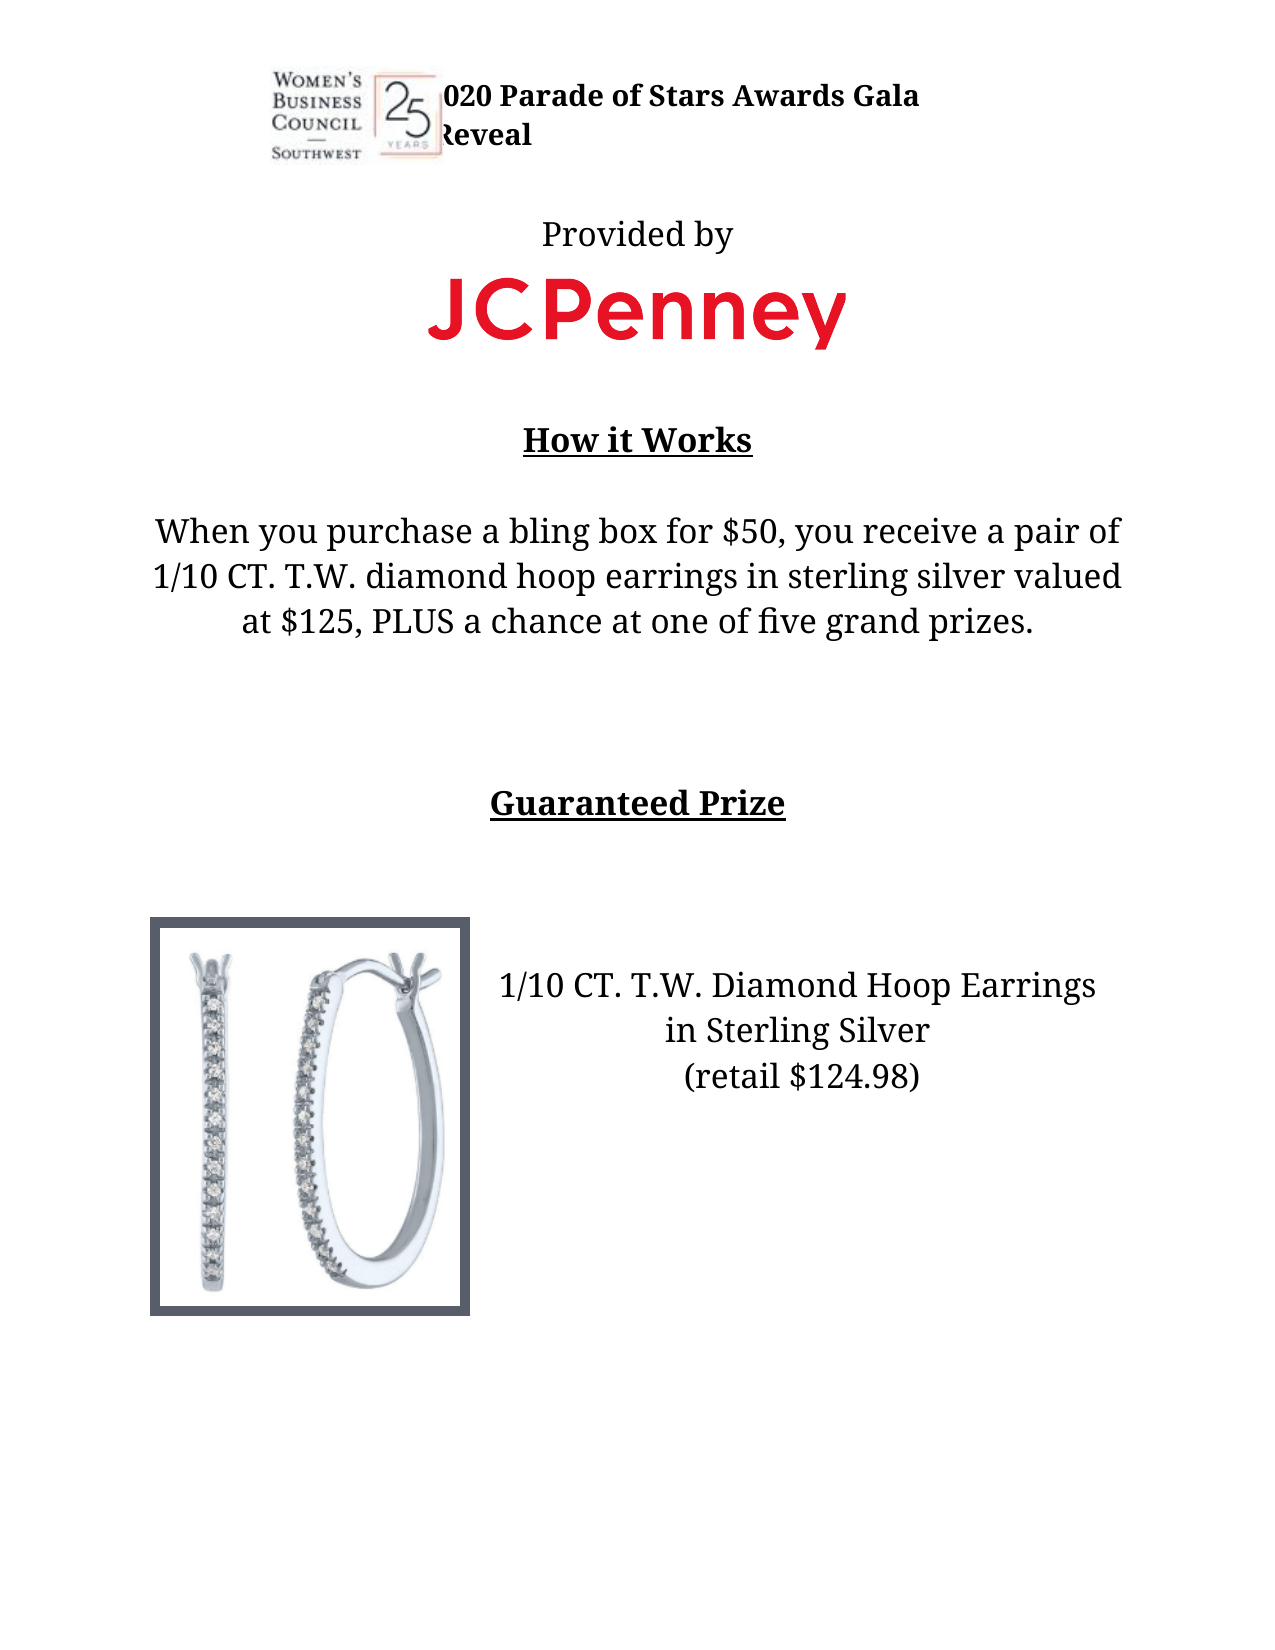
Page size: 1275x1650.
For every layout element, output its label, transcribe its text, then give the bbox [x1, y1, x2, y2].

text Provided by [150, 210, 1125, 256]
picture [426, 277, 846, 349]
text 1/10 CT. T.W. Diamond Hoop Earrings in Sterling Silver (retail $124.98) [470, 962, 1125, 1098]
picture [160, 928, 460, 1306]
text Guaranteed Prize [150, 780, 1125, 825]
text How it Works When you purchase a bling box for $50, you receive a pair of 1/10 CT. T.W. diamond hoop earrings in sterling silver valued at $125, PLUS a chance at one of five grand prizes. [150, 417, 1125, 644]
picture [268, 66, 443, 162]
